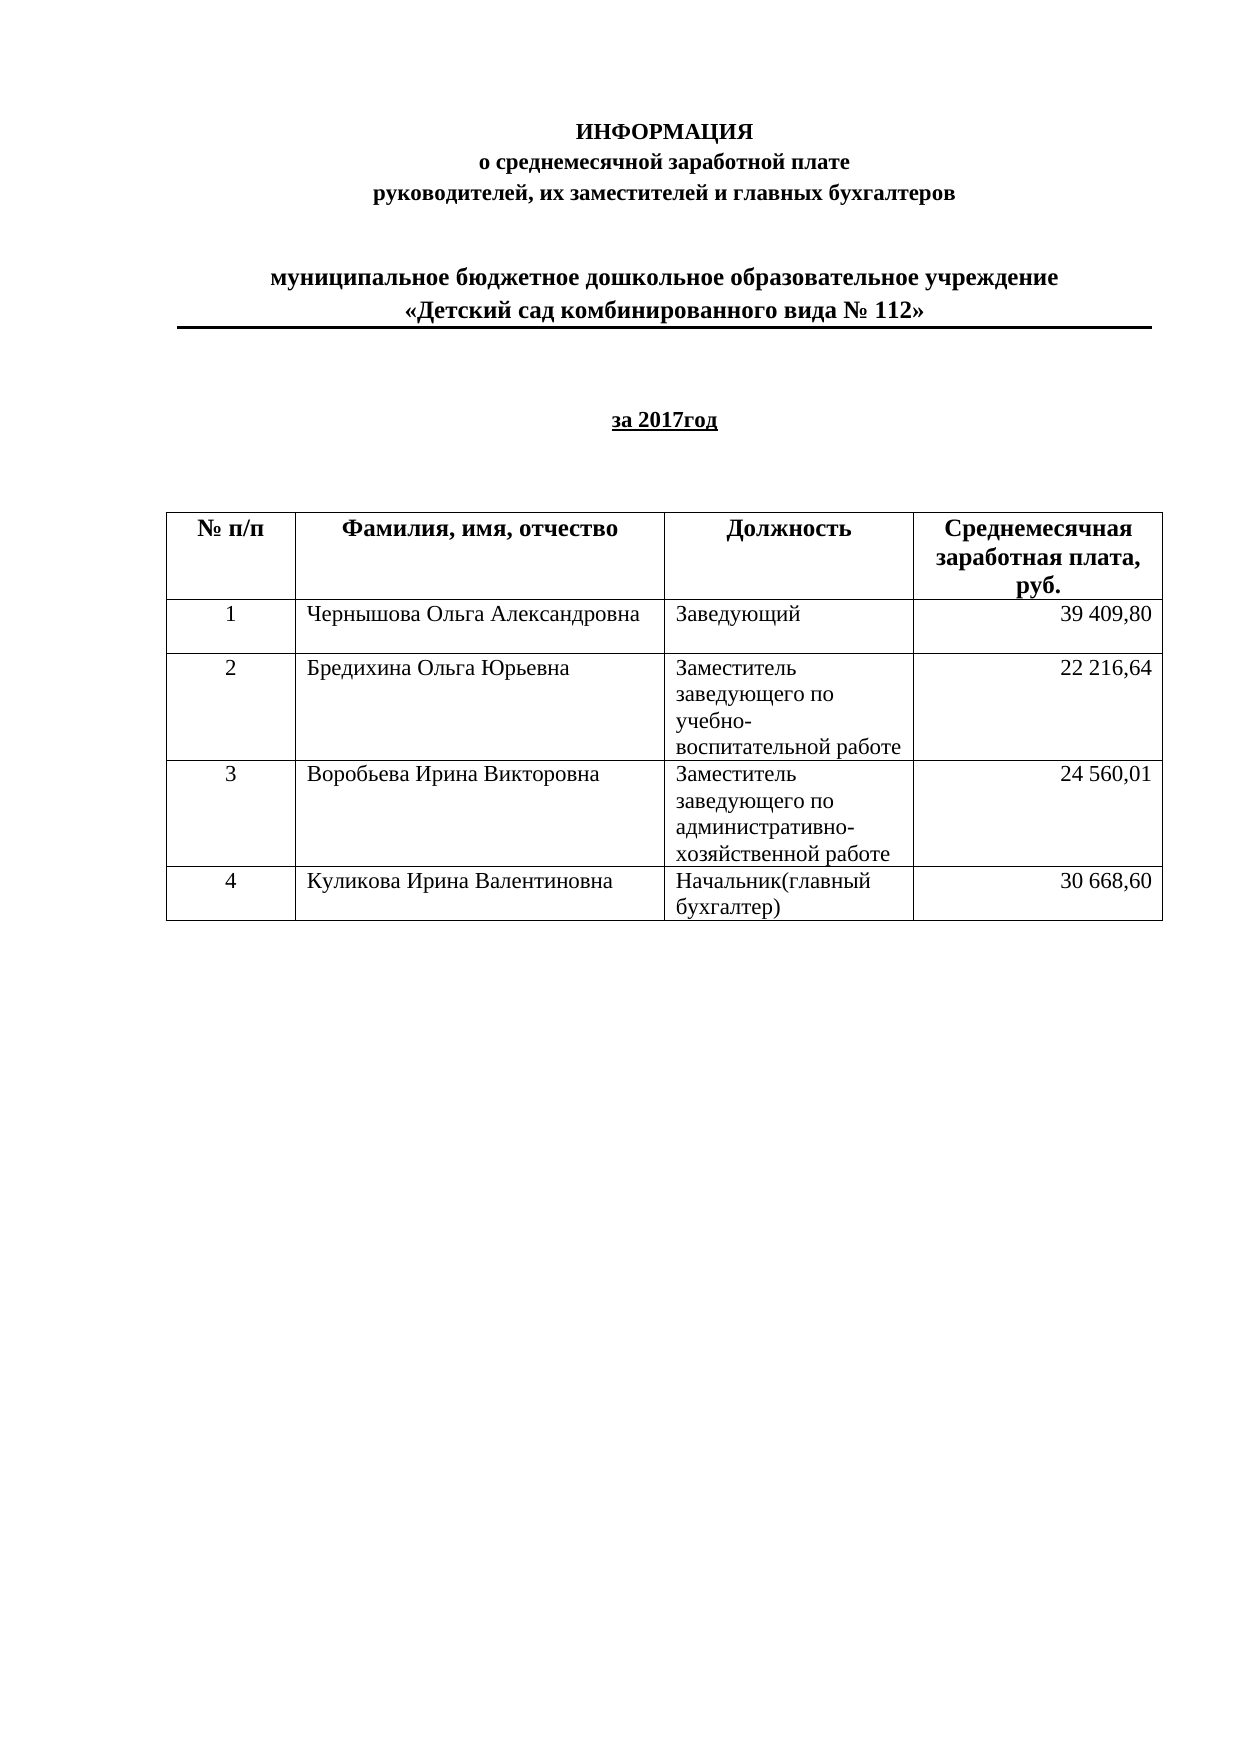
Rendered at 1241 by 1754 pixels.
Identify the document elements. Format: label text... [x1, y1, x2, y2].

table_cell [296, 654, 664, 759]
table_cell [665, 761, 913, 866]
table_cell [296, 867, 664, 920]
text за 2017год [177, 407, 1152, 433]
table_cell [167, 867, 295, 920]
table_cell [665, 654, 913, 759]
text о среднемесячной заработной плате [177, 148, 1152, 175]
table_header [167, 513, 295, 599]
text муниципальное бюджетное дошкольное образовательное учреждение «Детский сад комбинированного вида № 112» [177, 262, 1152, 326]
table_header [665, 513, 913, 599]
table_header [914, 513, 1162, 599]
text ИНФОРМАЦИЯ [177, 118, 1152, 144]
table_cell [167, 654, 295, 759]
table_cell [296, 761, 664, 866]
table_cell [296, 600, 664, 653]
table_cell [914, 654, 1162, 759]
text руководителей, их заместителей и главных бухгалтеров [177, 178, 1152, 205]
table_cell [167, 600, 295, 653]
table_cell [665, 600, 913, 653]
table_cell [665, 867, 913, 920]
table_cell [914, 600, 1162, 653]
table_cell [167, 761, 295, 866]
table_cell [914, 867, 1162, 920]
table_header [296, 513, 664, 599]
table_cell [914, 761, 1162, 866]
